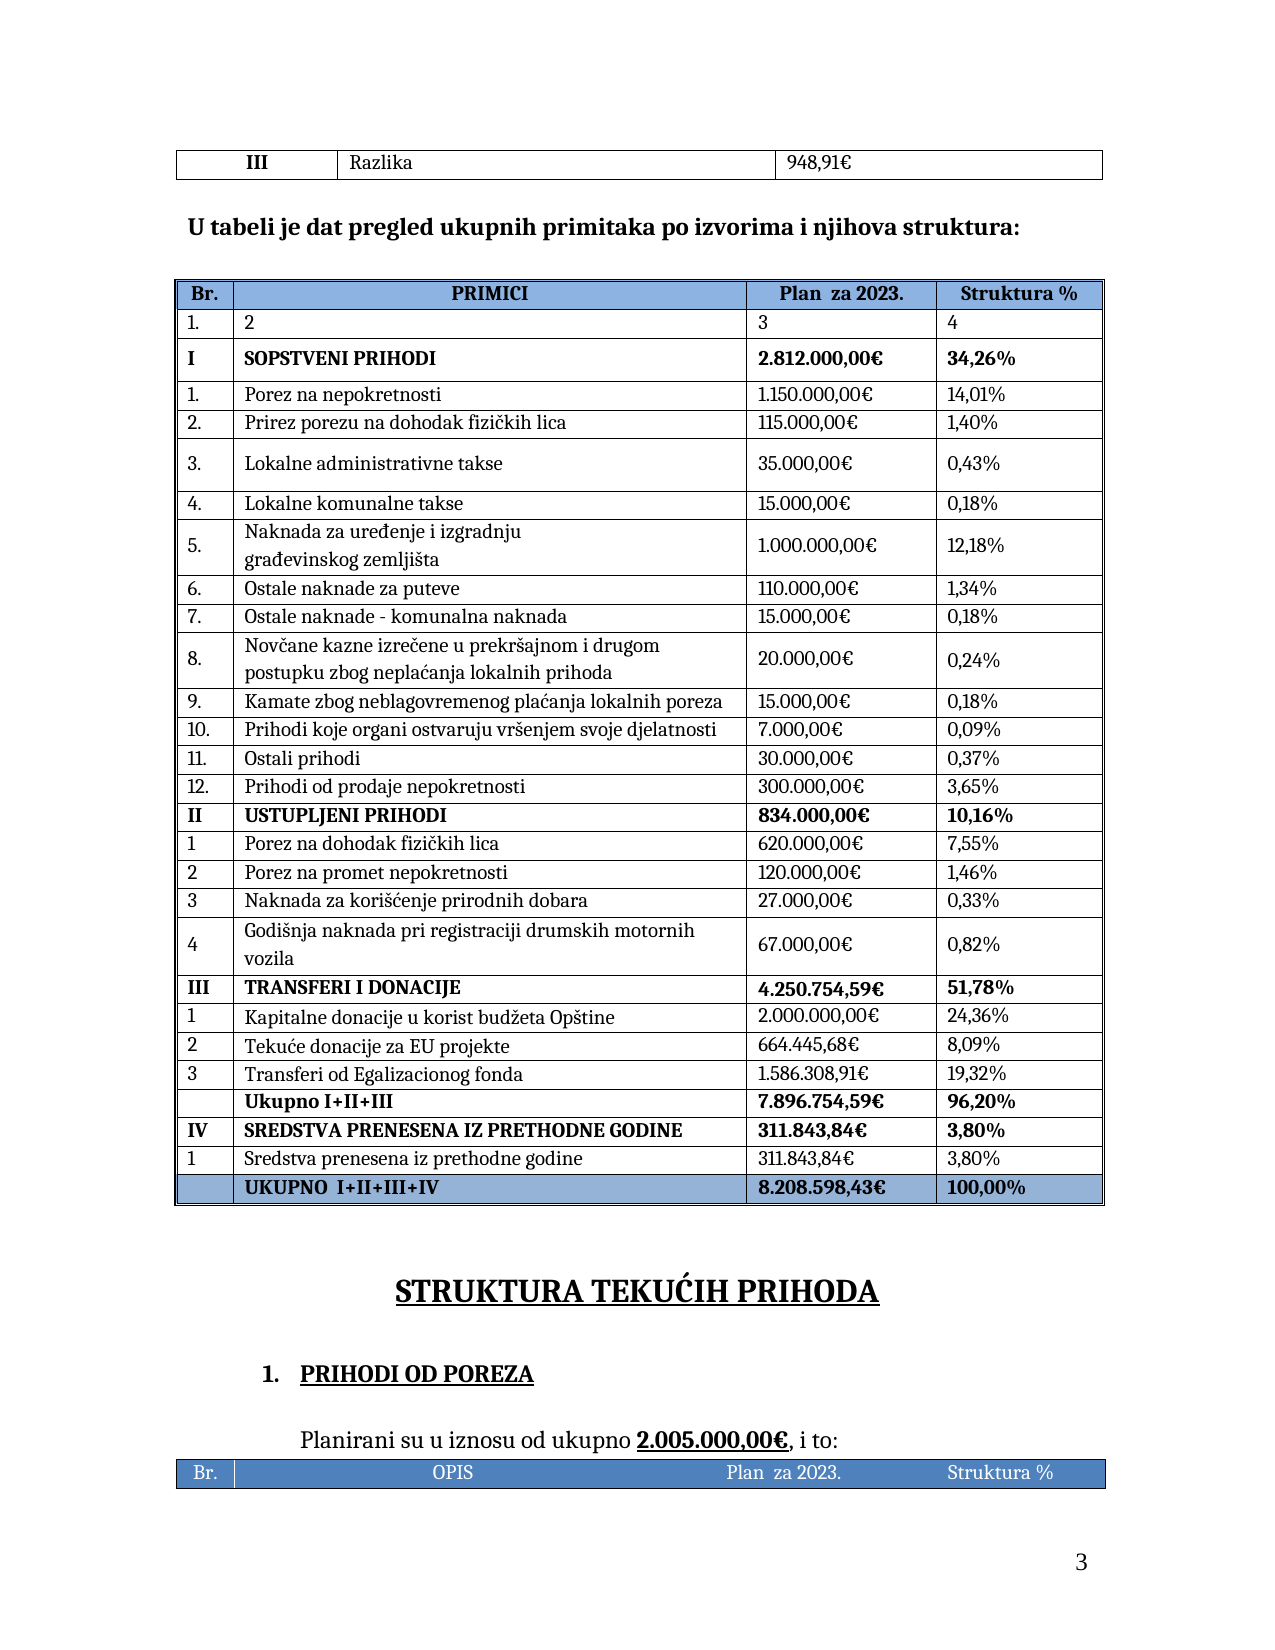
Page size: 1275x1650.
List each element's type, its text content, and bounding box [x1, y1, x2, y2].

table_cell 1,34% [937, 576, 1102, 604]
table_cell 3,65% [937, 775, 1102, 802]
table_cell 30.000,00€ [747, 746, 936, 774]
table_cell 1.000.000,00€ [747, 520, 936, 575]
table_cell 834.000,00€ [747, 804, 936, 831]
list PRIHODI OD POREZA [262, 1360, 1088, 1389]
table_cell I [178, 339, 233, 381]
table_cell 11. [178, 746, 233, 774]
table_cell 0,09% [937, 718, 1102, 745]
table_cell 15.000,00€ [747, 689, 936, 717]
table_cell 3,80% [937, 1147, 1102, 1174]
table_cell IV [178, 1118, 233, 1146]
table_cell 3,80% [937, 1118, 1102, 1146]
table_cell 0,24% [937, 633, 1102, 688]
table_header Struktura % [937, 282, 1102, 309]
table_cell 311.843,84€ [747, 1118, 936, 1146]
table_cell 15.000,00€ [747, 605, 936, 632]
table_cell 100,00% [937, 1175, 1102, 1203]
table_cell 5. [178, 520, 233, 575]
table_cell Kapitalne donacije u korist budžeta Opštine [234, 1004, 746, 1032]
table_cell 0,18% [937, 689, 1102, 717]
table_cell 7. [178, 605, 233, 632]
table_cell Prihodi koje organi ostvaruju vršenjem svoje djelatnosti [234, 718, 746, 745]
table_cell II [178, 804, 233, 831]
table_cell 2.000.000,00€ [747, 1004, 936, 1032]
table_cell 110.000,00€ [747, 576, 936, 604]
table_cell 2. [178, 411, 233, 438]
table_cell Porez na dohodak fizičkih lica [234, 832, 746, 859]
table_cell [178, 1175, 233, 1203]
table_cell 7,55% [937, 832, 1102, 859]
table_header Plan za 2023. [671, 1460, 896, 1488]
table_cell UKUPNO I+II+III+IV [234, 1175, 746, 1203]
table_cell Novčane kazne izrečene u prekršajnom i drugom postupku zbog neplaćanja lokalnih prihoda [234, 633, 746, 688]
table_cell Lokalne administrativne takse [234, 439, 746, 491]
table_cell 10. [178, 718, 233, 745]
text STRUKTURA TEKUĆIH PRIHODA [187, 1272, 1088, 1310]
table_cell 8. [178, 633, 233, 688]
table_cell 19,32% [937, 1061, 1102, 1089]
table_cell 0,18% [937, 605, 1102, 632]
table_header Struktura % [896, 1460, 1105, 1488]
table_cell Ostali prihodi [234, 746, 746, 774]
table_cell USTUPLJENI PRIHODI [234, 804, 746, 831]
table_cell Prirez porezu na dohodak fizičkih lica [234, 411, 746, 438]
table_cell 34,26% [937, 339, 1102, 381]
table_cell 1. [178, 310, 233, 338]
table_cell 27.000,00€ [747, 889, 936, 917]
table_header OPIS [235, 1460, 671, 1488]
table_cell 10,16% [937, 804, 1102, 831]
table_cell 9. [178, 689, 233, 717]
table_cell 3 [747, 310, 936, 338]
table_cell Porez na promet nepokretnosti [234, 861, 746, 888]
table_cell Kamate zbog neblagovremenog plaćanja lokalnih poreza [234, 689, 746, 717]
table_cell Lokalne komunalne takse [234, 492, 746, 519]
table_cell Tekuće donacije za EU projekte [234, 1033, 746, 1060]
table_cell TRANSFERI I DONACIJE [234, 976, 746, 1003]
table_cell 1 [178, 1004, 233, 1032]
table_cell 0,18% [937, 492, 1102, 519]
table_header PRIMICI [234, 282, 746, 309]
table_cell 7.896.754,59€ [747, 1090, 936, 1117]
table_cell 2.812.000,00€ [747, 339, 936, 381]
table_cell SREDSTVA PRENESENA IZ PRETHODNE GODINE [234, 1118, 746, 1146]
table_cell 1,46% [937, 861, 1102, 888]
table_cell 35.000,00€ [747, 439, 936, 491]
table_cell Porez na nepokretnosti [234, 382, 746, 410]
table_cell 12,18% [937, 520, 1102, 575]
table_cell 14,01% [937, 382, 1102, 410]
table_header Br. [177, 1460, 234, 1488]
table_cell Ostale naknade za puteve [234, 576, 746, 604]
table_cell III [178, 976, 233, 1003]
table_header Plan za 2023. [747, 282, 936, 309]
table_cell 1.150.000,00€ [747, 382, 936, 410]
table_cell 0,37% [937, 746, 1102, 774]
table_cell Prihodi od prodaje nepokretnosti [234, 775, 746, 802]
table_cell 300.000,00€ [747, 775, 936, 802]
table_cell 2 [178, 1033, 233, 1060]
table_cell Transferi od Egalizacionog fonda [234, 1061, 746, 1089]
table_cell 115.000,00€ [747, 411, 936, 438]
table_cell 3. [178, 439, 233, 491]
table_cell 1.586.308,91€ [747, 1061, 936, 1089]
table_cell 1. [178, 382, 233, 410]
table_cell 8.208.598,43€ [747, 1175, 936, 1203]
table_cell Godišnja naknada pri registraciji drumskih motornih vozila [234, 918, 746, 974]
table_cell 15.000,00€ [747, 492, 936, 519]
table_cell Naknada za korišćenje prirodnih dobara [234, 889, 746, 917]
table_cell 3 [178, 1061, 233, 1089]
table_cell 0,82% [937, 918, 1102, 974]
table_cell Naknada za uređenje i izgradnju građevinskog zemljišta [234, 520, 746, 575]
table_cell 24,36% [937, 1004, 1102, 1032]
table_cell Ostale naknade - komunalna naknada [234, 605, 746, 632]
table_cell 4.250.754,59€ [747, 976, 936, 1003]
table_cell Sredstva prenesena iz prethodne godine [234, 1147, 746, 1174]
table_cell 0,43% [937, 439, 1102, 491]
table_cell 96,20% [937, 1090, 1102, 1117]
table_cell SOPSTVENI PRIHODI [234, 339, 746, 381]
table_cell 7.000,00€ [747, 718, 936, 745]
table_cell 948,91€ [776, 151, 1102, 178]
table_cell 8,09% [937, 1033, 1102, 1060]
table_cell 2 [234, 310, 746, 338]
table_cell 3 [178, 889, 233, 917]
list Planirani su u iznosu od ukupno 2.005.000,00€, i to: [300, 1426, 1088, 1455]
table_cell 4. [178, 492, 233, 519]
table_cell Razlika [338, 151, 775, 178]
table_cell 1 [178, 1147, 233, 1174]
table_cell 51,78% [937, 976, 1102, 1003]
table_cell 4 [937, 310, 1102, 338]
table_cell 12. [178, 775, 233, 802]
table_cell 1,40% [937, 411, 1102, 438]
table_cell Ukupno I+II+III [234, 1090, 746, 1117]
table_cell 311.843,84€ [747, 1147, 936, 1174]
table_cell 6. [178, 576, 233, 604]
table_cell 4 [178, 918, 233, 974]
table_cell 620.000,00€ [747, 832, 936, 859]
table_cell III [177, 151, 337, 178]
table_cell 664.445,68€ [747, 1033, 936, 1060]
table_header Br. [178, 282, 233, 309]
table_cell 120.000,00€ [747, 861, 936, 888]
table_cell 1 [178, 832, 233, 859]
table_cell 67.000,00€ [747, 918, 936, 974]
text U tabeli je dat pregled ukupnih primitaka po izvorima i njihova struktura: [187, 213, 1088, 241]
table_cell 20.000,00€ [747, 633, 936, 688]
table_cell 2 [178, 861, 233, 888]
table_cell [178, 1090, 233, 1117]
table_cell 0,33% [937, 889, 1102, 917]
